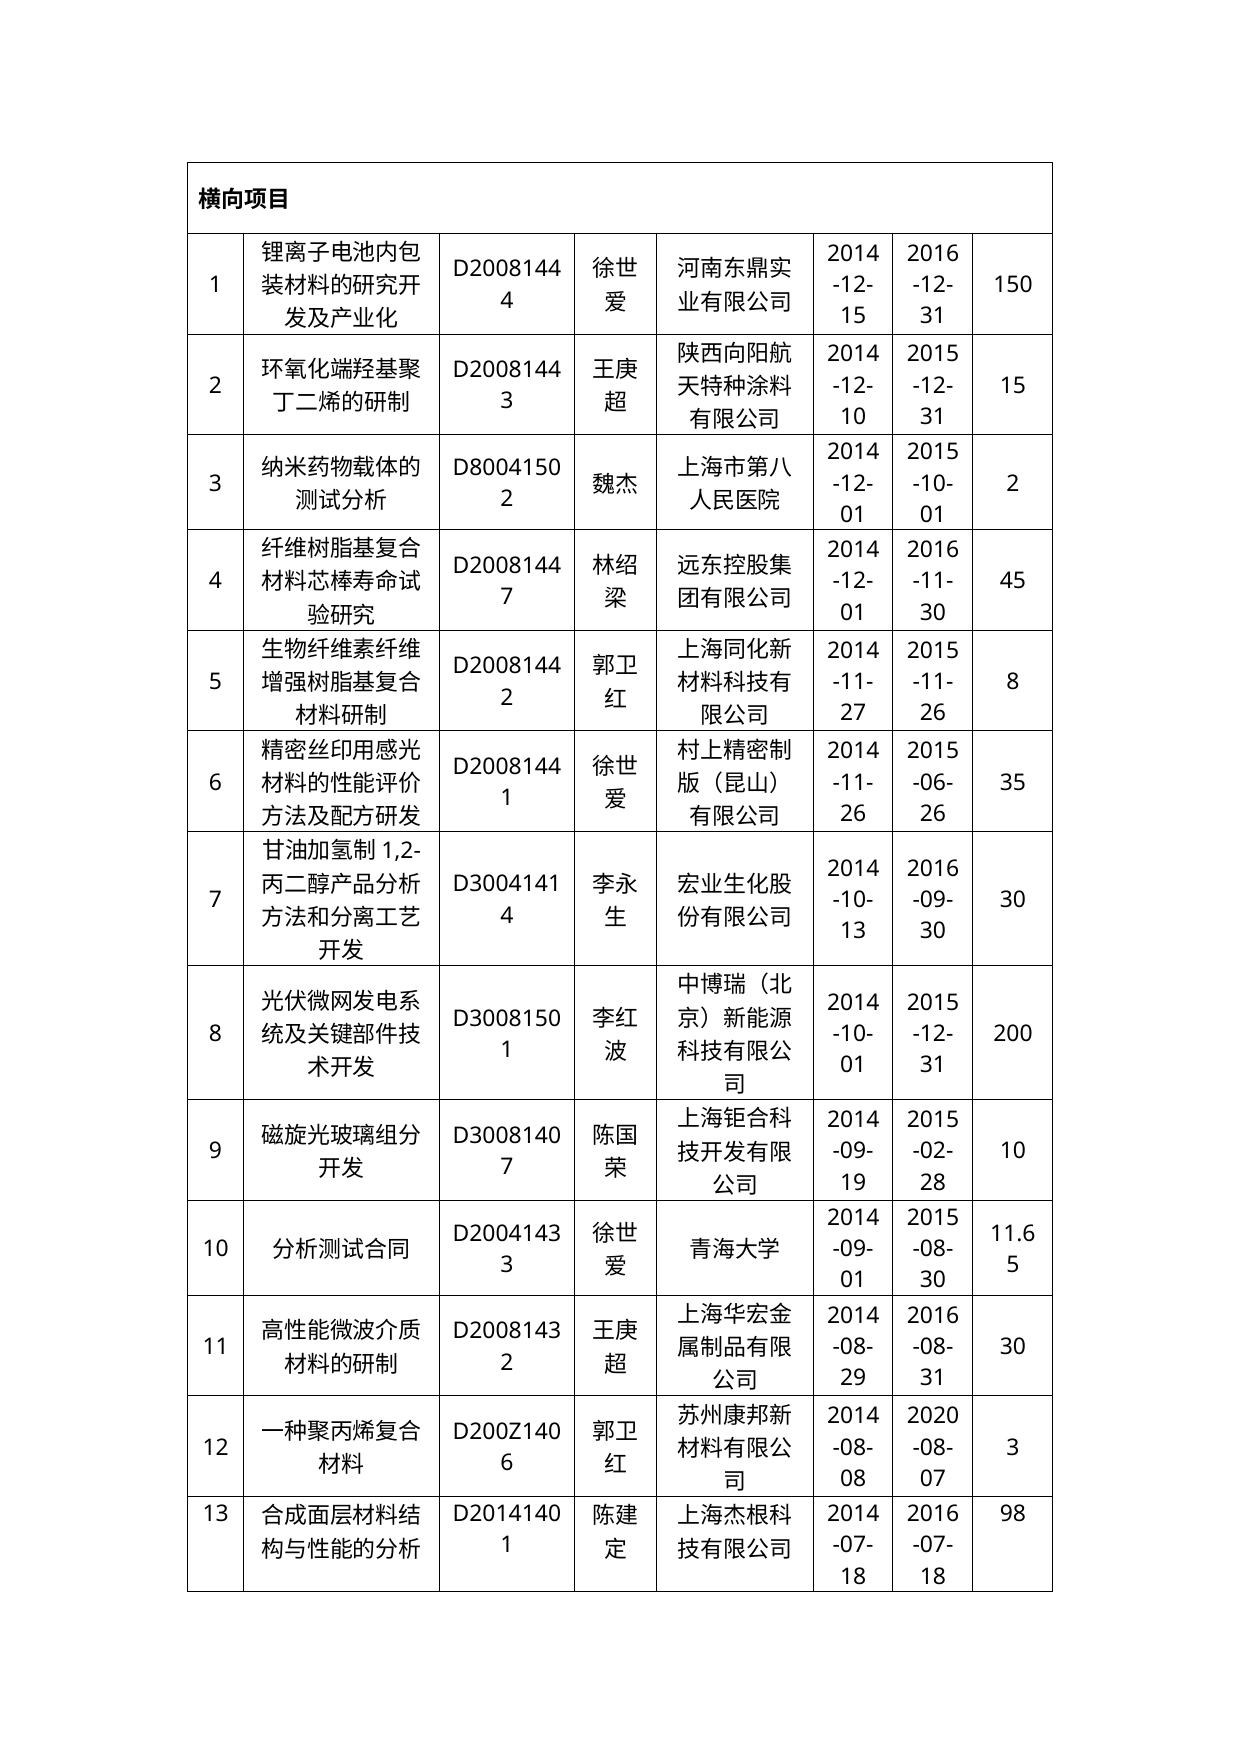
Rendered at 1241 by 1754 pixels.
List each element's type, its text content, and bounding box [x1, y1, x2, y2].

table_cell 2014-12-01 [814, 435, 892, 529]
table_cell D20081447 [440, 530, 574, 630]
table_cell D20041433 [440, 1201, 574, 1295]
table_cell 上海市第八人民医院 [657, 435, 813, 529]
table_cell 上海钜合科技开发有限公司 [657, 1100, 813, 1200]
table_cell 上海同化新材料科技有限公司 [657, 631, 813, 730]
table_cell 2015-12-31 [893, 966, 972, 1099]
table_cell 徐世爱 [575, 1201, 656, 1295]
table_cell 甘油加氢制1,2-丙二醇产品分析方法和分离工艺开发 [244, 832, 439, 965]
table_cell 精密丝印用感光材料的性能评价方法及配方研发 [244, 731, 439, 831]
table_cell 2016-11-30 [893, 530, 972, 630]
table_cell 1 [188, 234, 243, 333]
table_cell 45 [973, 530, 1052, 630]
table_cell 4 [188, 530, 243, 630]
table_cell 2 [973, 435, 1052, 529]
table_cell 2016-08-31 [893, 1296, 972, 1395]
table_cell 2015-08-30 [893, 1201, 972, 1295]
table_cell 磁旋光玻璃组分开发 [244, 1100, 439, 1200]
table_cell 分析测试合同 [244, 1201, 439, 1295]
table_cell 王庚超 [575, 335, 656, 434]
table_cell 30 [973, 832, 1052, 965]
table_cell D30081407 [440, 1100, 574, 1200]
table_cell 6 [188, 731, 243, 831]
table_cell 2020-08-07 [893, 1396, 972, 1496]
table_cell 35 [973, 731, 1052, 831]
table_cell 魏杰 [575, 435, 656, 529]
table_cell 徐世爱 [575, 234, 656, 333]
table_cell 98 [973, 1497, 1052, 1591]
table_cell 2 [188, 335, 243, 434]
table_cell D30081501 [440, 966, 574, 1099]
table_cell 2016-09-30 [893, 832, 972, 965]
table_cell 2015-11-26 [893, 631, 972, 730]
table_cell D20081443 [440, 335, 574, 434]
table_cell 2014-11-26 [814, 731, 892, 831]
table_cell 陈国荣 [575, 1100, 656, 1200]
table_cell 11 [188, 1296, 243, 1395]
table_cell 2015-10-01 [893, 435, 972, 529]
table_cell D80041502 [440, 435, 574, 529]
table_cell D20141401 [440, 1497, 574, 1591]
table_cell 13 [188, 1497, 243, 1591]
table_cell 8 [973, 631, 1052, 730]
table_cell 青海大学 [657, 1201, 813, 1295]
table_cell 林绍梁 [575, 530, 656, 630]
table_cell 李红波 [575, 966, 656, 1099]
table_cell 5 [188, 631, 243, 730]
table_cell 远东控股集团有限公司 [657, 530, 813, 630]
table_cell 200 [973, 966, 1052, 1099]
table_cell 横向项目 [188, 163, 1052, 233]
table_cell D20081442 [440, 631, 574, 730]
table_cell 2016-12-31 [893, 234, 972, 333]
table_cell 2015-02-28 [893, 1100, 972, 1200]
table_cell 2014-11-27 [814, 631, 892, 730]
table_cell 2014-08-29 [814, 1296, 892, 1395]
table_cell 11.65 [973, 1201, 1052, 1295]
table_cell 9 [188, 1100, 243, 1200]
table_cell 纤维树脂基复合材料芯棒寿命试验研究 [244, 530, 439, 630]
table_cell 2014-12-01 [814, 530, 892, 630]
table_cell 2016-07-18 [893, 1497, 972, 1591]
table_cell D200Z1406 [440, 1396, 574, 1496]
table_cell 纳米药物载体的测试分析 [244, 435, 439, 529]
table_cell 合成面层材料结构与性能的分析测试 [244, 1497, 439, 1591]
table_cell 2014-08-08 [814, 1396, 892, 1496]
table_cell 锂离子电池内包装材料的研究开发及产业化 [244, 234, 439, 333]
table_cell 8 [188, 966, 243, 1099]
table_cell 2015-06-26 [893, 731, 972, 831]
table_cell 郭卫红 [575, 631, 656, 730]
table_cell 3 [973, 1396, 1052, 1496]
table_cell 光伏微网发电系统及关键部件技术开发 [244, 966, 439, 1099]
table_cell 村上精密制版（昆山）有限公司 [657, 731, 813, 831]
table_cell D20081432 [440, 1296, 574, 1395]
table_cell D30041414 [440, 832, 574, 965]
table_cell 12 [188, 1396, 243, 1496]
table_cell 2014-07-18 [814, 1497, 892, 1591]
table_cell 陈建定 [575, 1497, 656, 1591]
table_cell 150 [973, 234, 1052, 333]
table_cell 10 [188, 1201, 243, 1295]
table_cell 30 [973, 1296, 1052, 1395]
table_cell 中博瑞（北京）新能源科技有限公司 [657, 966, 813, 1099]
table_cell 2014-10-13 [814, 832, 892, 965]
table_cell 2014-10-01 [814, 966, 892, 1099]
table_cell 15 [973, 335, 1052, 434]
table_cell 苏州康邦新材料有限公司 [657, 1396, 813, 1496]
table_cell 2014-12-10 [814, 335, 892, 434]
table_cell 上海华宏金属制品有限公司 [657, 1296, 813, 1395]
table_cell 一种聚丙烯复合材料 [244, 1396, 439, 1496]
table_cell 7 [188, 832, 243, 965]
table_cell 环氧化端羟基聚丁二烯的研制 [244, 335, 439, 434]
table_cell 2014-09-19 [814, 1100, 892, 1200]
table_cell 郭卫红 [575, 1396, 656, 1496]
table_cell 2014-09-01 [814, 1201, 892, 1295]
table_cell 3 [188, 435, 243, 529]
table_cell 生物纤维素纤维增强树脂基复合材料研制 [244, 631, 439, 730]
table_cell 宏业生化股份有限公司 [657, 832, 813, 965]
table_cell 高性能微波介质材料的研制 [244, 1296, 439, 1395]
table_cell 徐世爱 [575, 731, 656, 831]
table_cell D20081441 [440, 731, 574, 831]
table_cell 2014-12-15 [814, 234, 892, 333]
table_cell 上海杰根科技有限公司 [657, 1497, 813, 1591]
table_cell D20081444 [440, 234, 574, 333]
table_cell 王庚超 [575, 1296, 656, 1395]
table_cell 陕西向阳航天特种涂料有限公司 [657, 335, 813, 434]
table_cell 河南东鼎实业有限公司 [657, 234, 813, 333]
table_cell 2015-12-31 [893, 335, 972, 434]
table_cell 李永生 [575, 832, 656, 965]
table_cell 10 [973, 1100, 1052, 1200]
